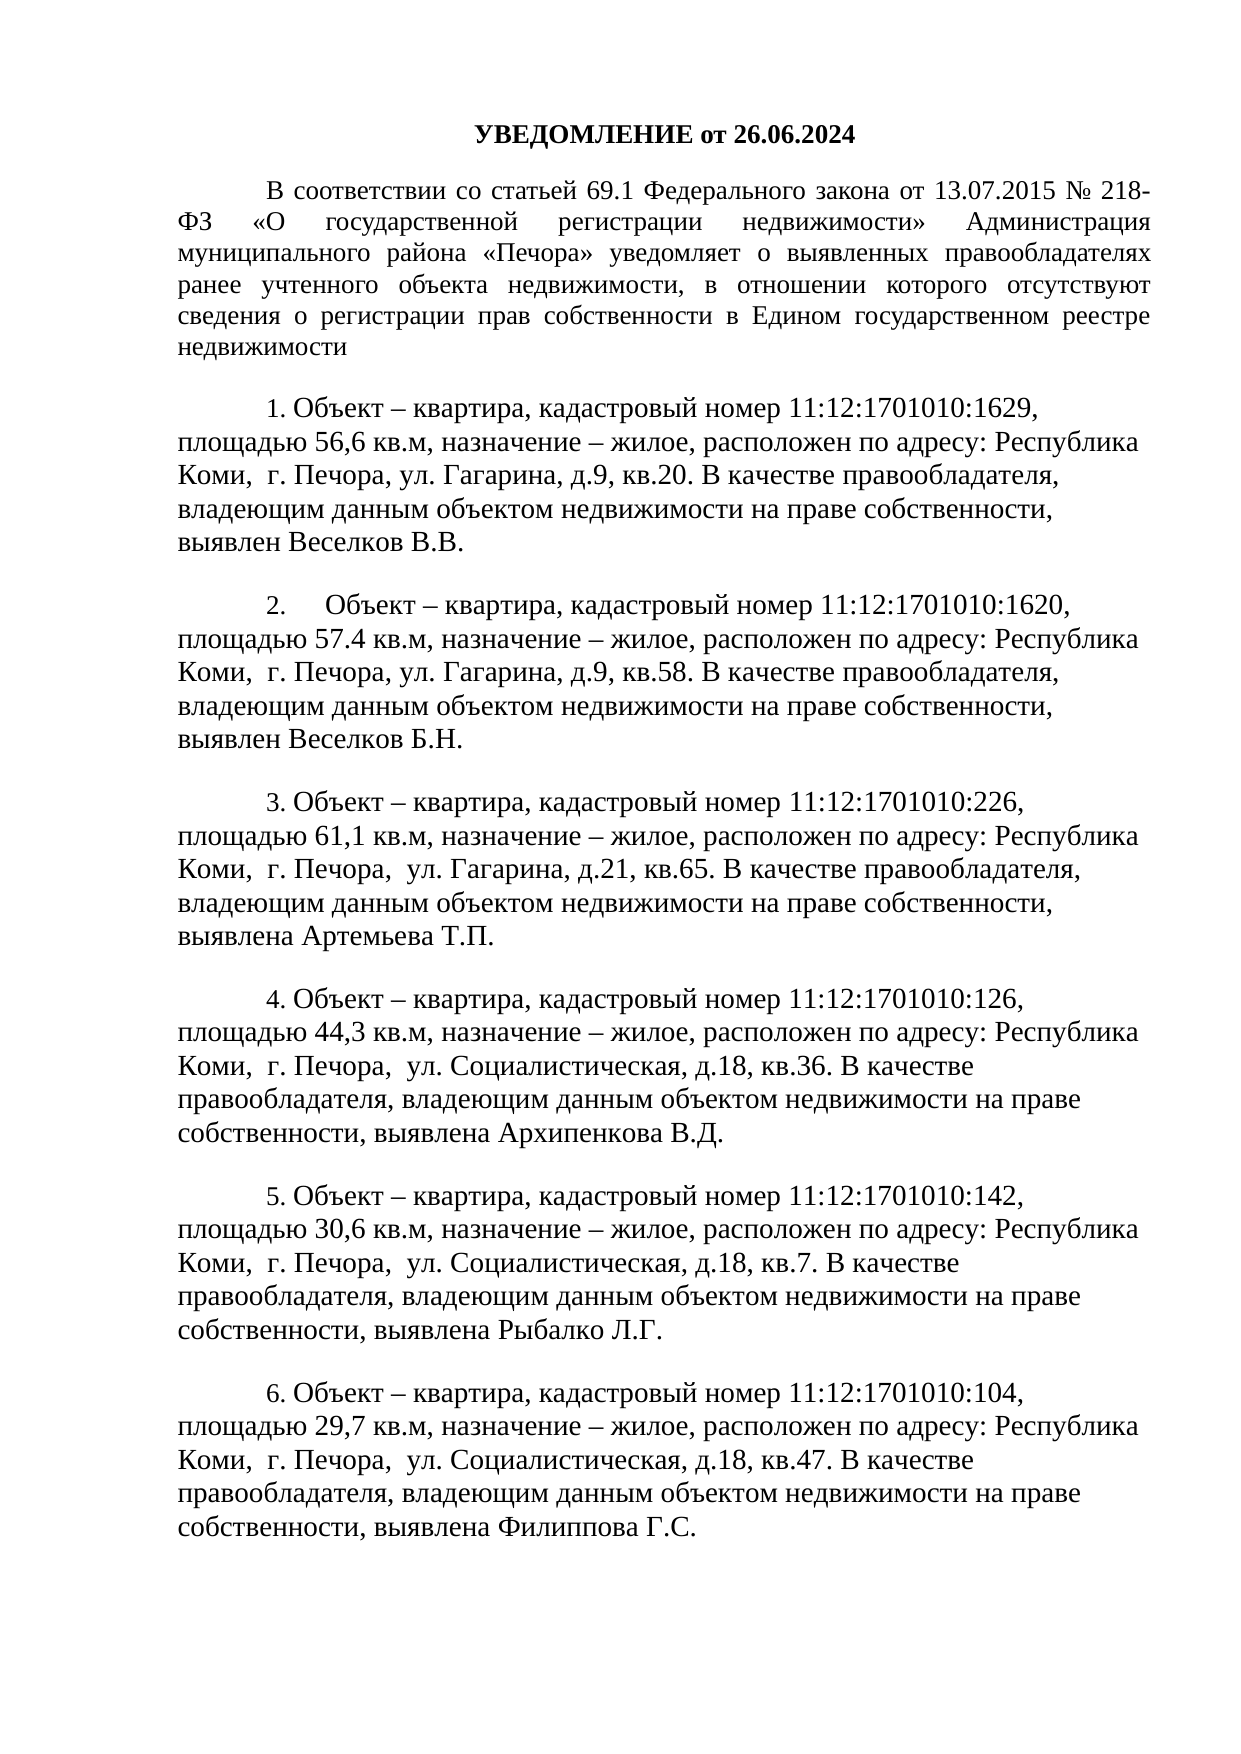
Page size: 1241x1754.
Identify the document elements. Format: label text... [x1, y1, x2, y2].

text 4. Объект – квартира, кадастровый номер 11:12:1701010:126, площадью 44,3 кв.м, назначение – жилое, расположен по адресу: Республика Коми, г. Печора, ул. Социалистическая, д.18, кв.36. В качестве правообладателя, владеющим данным объектом недвижимости на праве собственности, выявлена Архипенкова В.Д. [177, 981, 1152, 1149]
text 2. Объект – квартира, кадастровый номер 11:12:1701010:1620, площадью 57.4 кв.м, назначение – жилое, расположен по адресу: Республика Коми, г. Печора, ул. Гагарина, д.9, кв.58. В качестве правообладателя, владеющим данным объектом недвижимости на праве собственности, выявлен Веселков Б.Н. [177, 587, 1152, 755]
text 3. Объект – квартира, кадастровый номер 11:12:1701010:226, площадью 61,1 кв.м, назначение – жилое, расположен по адресу: Республика Коми, г. Печора, ул. Гагарина, д.21, кв.65. В качестве правообладателя, владеющим данным объектом недвижимости на праве собственности, выявлена Артемьева Т.П. [177, 784, 1152, 952]
text 1. Объект – квартира, кадастровый номер 11:12:1701010:1629, площадью 56,6 кв.м, назначение – жилое, расположен по адресу: Республика Коми, г. Печора, ул. Гагарина, д.9, кв.20. В качестве правообладателя, владеющим данным объектом недвижимости на праве собственности, выявлен Веселков В.В. [177, 390, 1152, 558]
text УВЕДОМЛЕНИЕ от 26.06.2024 [177, 118, 1152, 149]
text 5. Объект – квартира, кадастровый номер 11:12:1701010:142, площадью 30,6 кв.м, назначение – жилое, расположен по адресу: Республика Коми, г. Печора, ул. Социалистическая, д.18, кв.7. В качестве правообладателя, владеющим данным объектом недвижимости на праве собственности, выявлена Рыбалко Л.Г. [177, 1178, 1152, 1346]
text 6. Объект – квартира, кадастровый номер 11:12:1701010:104, площадью 29,7 кв.м, назначение – жилое, расположен по адресу: Республика Коми, г. Печора, ул. Социалистическая, д.18, кв.47. В качестве правообладателя, владеющим данным объектом недвижимости на праве собственности, выявлена Филиппова Г.С. [177, 1375, 1152, 1542]
text В соответствии со статьей 69.1 Федерального закона от 13.07.2015 № 218-ФЗ «О государственной регистрации недвижимости» Администрация муниципального района «Печора» уведомляет о выявленных правообладателях ранее учтенного объекта недвижимости, в отношении которого отсутствуют сведения о регистрации прав собственности в Едином государственном реестре недвижимости [177, 174, 1152, 361]
